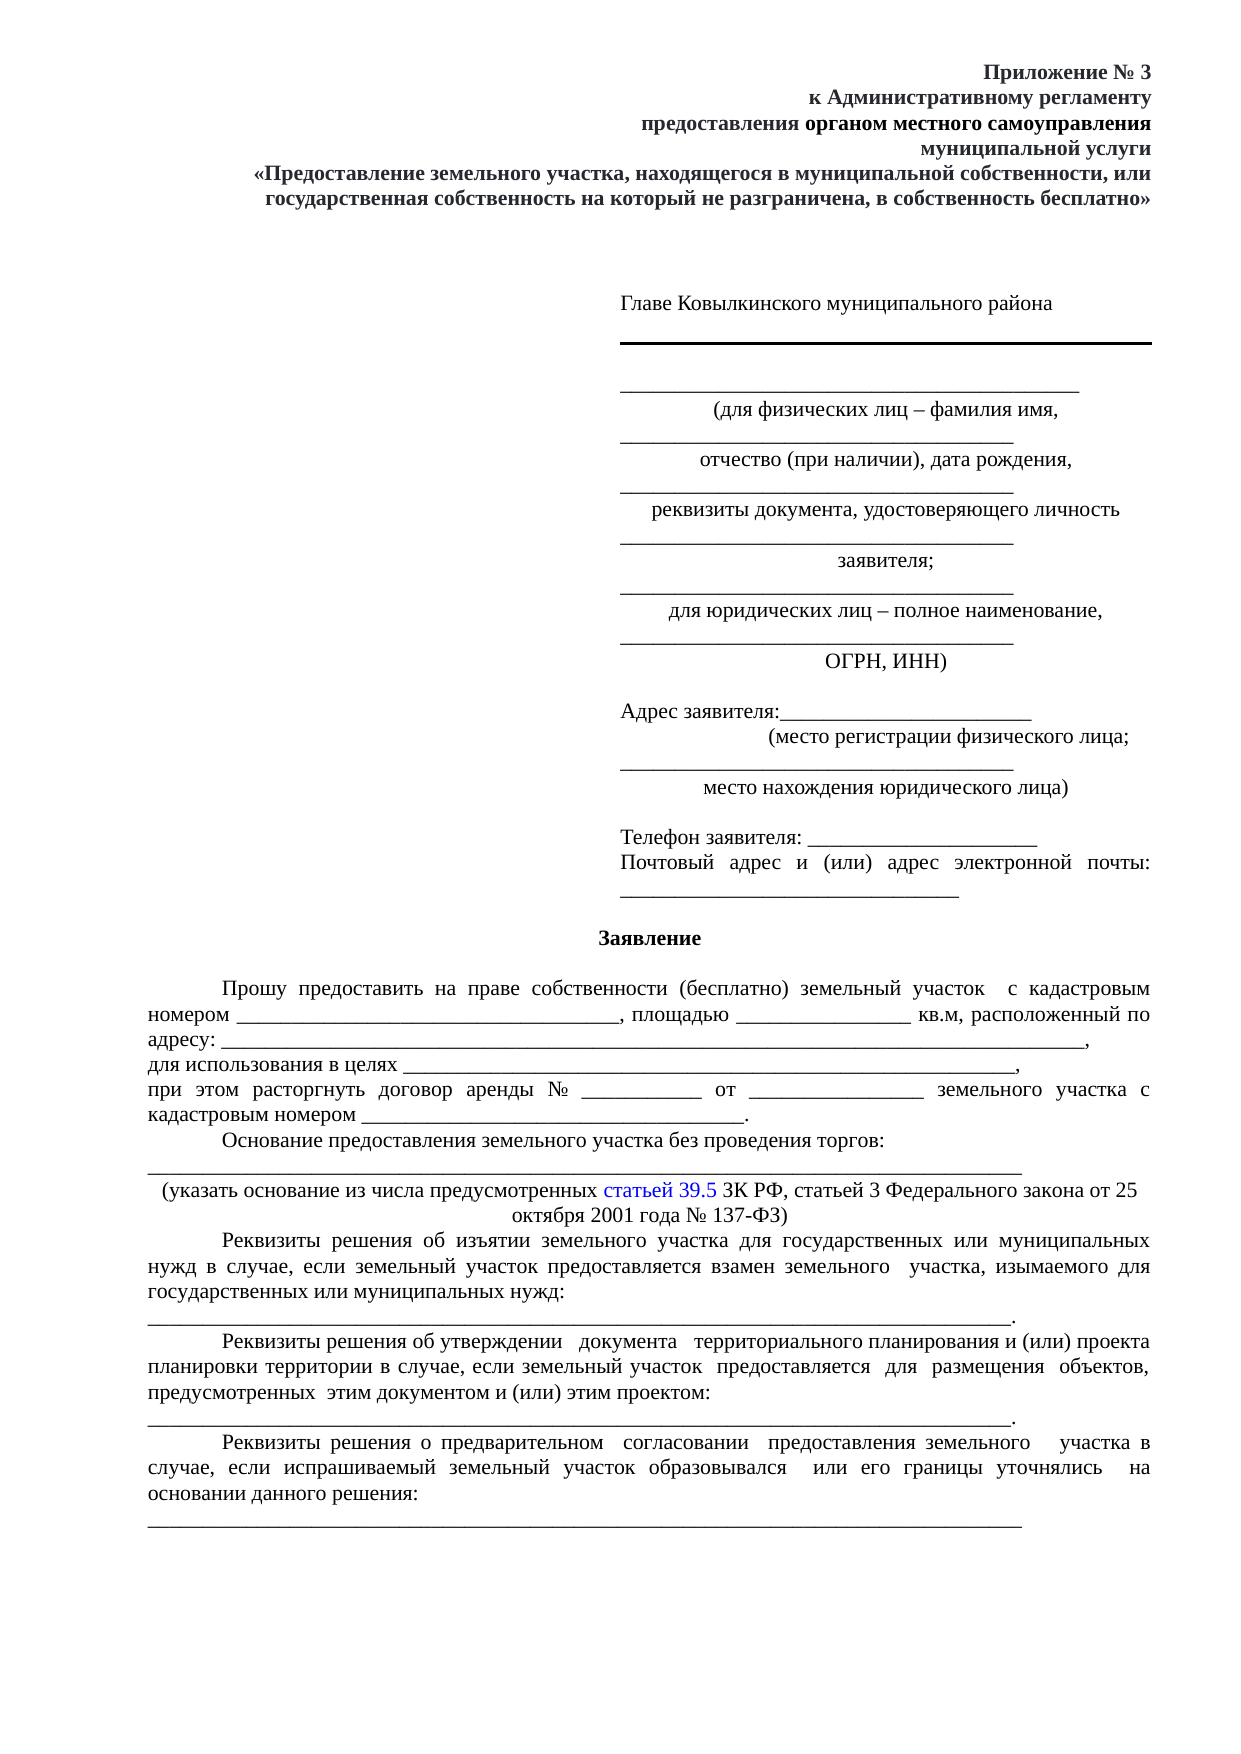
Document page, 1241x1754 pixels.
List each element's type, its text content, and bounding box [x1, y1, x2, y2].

text (место регистрации физического лица; [620, 723, 1152, 748]
text ____________________________________ [620, 748, 1152, 774]
text ____________________________________ [620, 421, 1152, 446]
text ________________________________________________________________________________ [148, 1505, 1152, 1530]
text (указать основание из числа предусмотренных статьей 39.5 ЗК РФ, статьей 3 Федерального закона от 25 октября 2001 года № 137-ФЗ) [148, 1177, 1152, 1227]
text для использования в целях ________________________________________________________, [148, 1051, 1152, 1076]
text муниципальной услуги [148, 135, 1152, 160]
text Реквизиты решения об утверждении документа территориального планирования и (или) проекта планировки территории в случае, если земельный участок предоставляется для размещения объектов, предусмотренных этим документом и (или) этим проектом: [148, 1328, 1152, 1404]
text Приложение № 3 [148, 59, 1152, 84]
text ____________________________________ [620, 572, 1152, 597]
text _______________________________________________________________________________. [148, 1303, 1152, 1328]
text реквизиты документа, удостоверяющего личность [620, 496, 1152, 522]
text ____________________________________ [620, 471, 1152, 496]
text Заявление [148, 925, 1152, 950]
text Основание предоставления земельного участка без проведения торгов: [148, 1127, 1152, 1152]
text место нахождения юридического лица) [620, 774, 1152, 799]
text Почтовый адрес и (или) адрес электронной почты: _______________________________ [620, 849, 1152, 900]
text ____________________________________ [620, 622, 1152, 648]
text предоставления органом местного самоуправления [148, 109, 1152, 135]
text к Административному регламенту [148, 84, 1152, 109]
text Телефон заявителя: _____________________ [620, 824, 1152, 849]
text Адрес заявителя:_______________________ [620, 698, 1152, 723]
text (для физических лиц – фамилия имя, [620, 396, 1152, 421]
text Прошу предоставить на праве собственности (бесплатно) земельный участок с кадастровым номером ___________________________________, площадью ________________ кв.м, расположенный по адресу: _______________________________________________________________________________, [148, 975, 1152, 1051]
text Главе Ковылкинского муниципального района [620, 289, 1152, 315]
text Реквизиты решения о предварительном согласовании предоставления земельного участка в случае, если испрашиваемый земельный участок образовывался или его границы уточнялись на основании данного решения: [148, 1429, 1152, 1505]
text заявителя; [620, 547, 1152, 572]
text отчество (при наличии), дата рождения, [620, 446, 1152, 471]
text _______________________________________________________________________________. [148, 1404, 1152, 1429]
text ОГРН, ИНН) [620, 648, 1152, 673]
text при этом расторгнуть договор аренды № ___________ от ________________ земельного участка с кадастровым номером ___________________________________. [148, 1076, 1152, 1127]
text __________________________________________ [620, 370, 1152, 396]
text ____________________________________ [620, 522, 1152, 547]
text ________________________________________________________________________________ [148, 1152, 1152, 1177]
text Реквизиты решения об изъятии земельного участка для государственных или муниципальных нужд в случае, если земельный участок предоставляется взамен земельного участка, изымаемого для государственных или муниципальных нужд: [148, 1227, 1152, 1303]
text для юридических лиц – полное наименование, [620, 597, 1152, 622]
text «Предоставление земельного участка, находящегося в муниципальной собственности, или государственная собственность на который не разграничена, в собственность бесплатно» [148, 160, 1152, 210]
